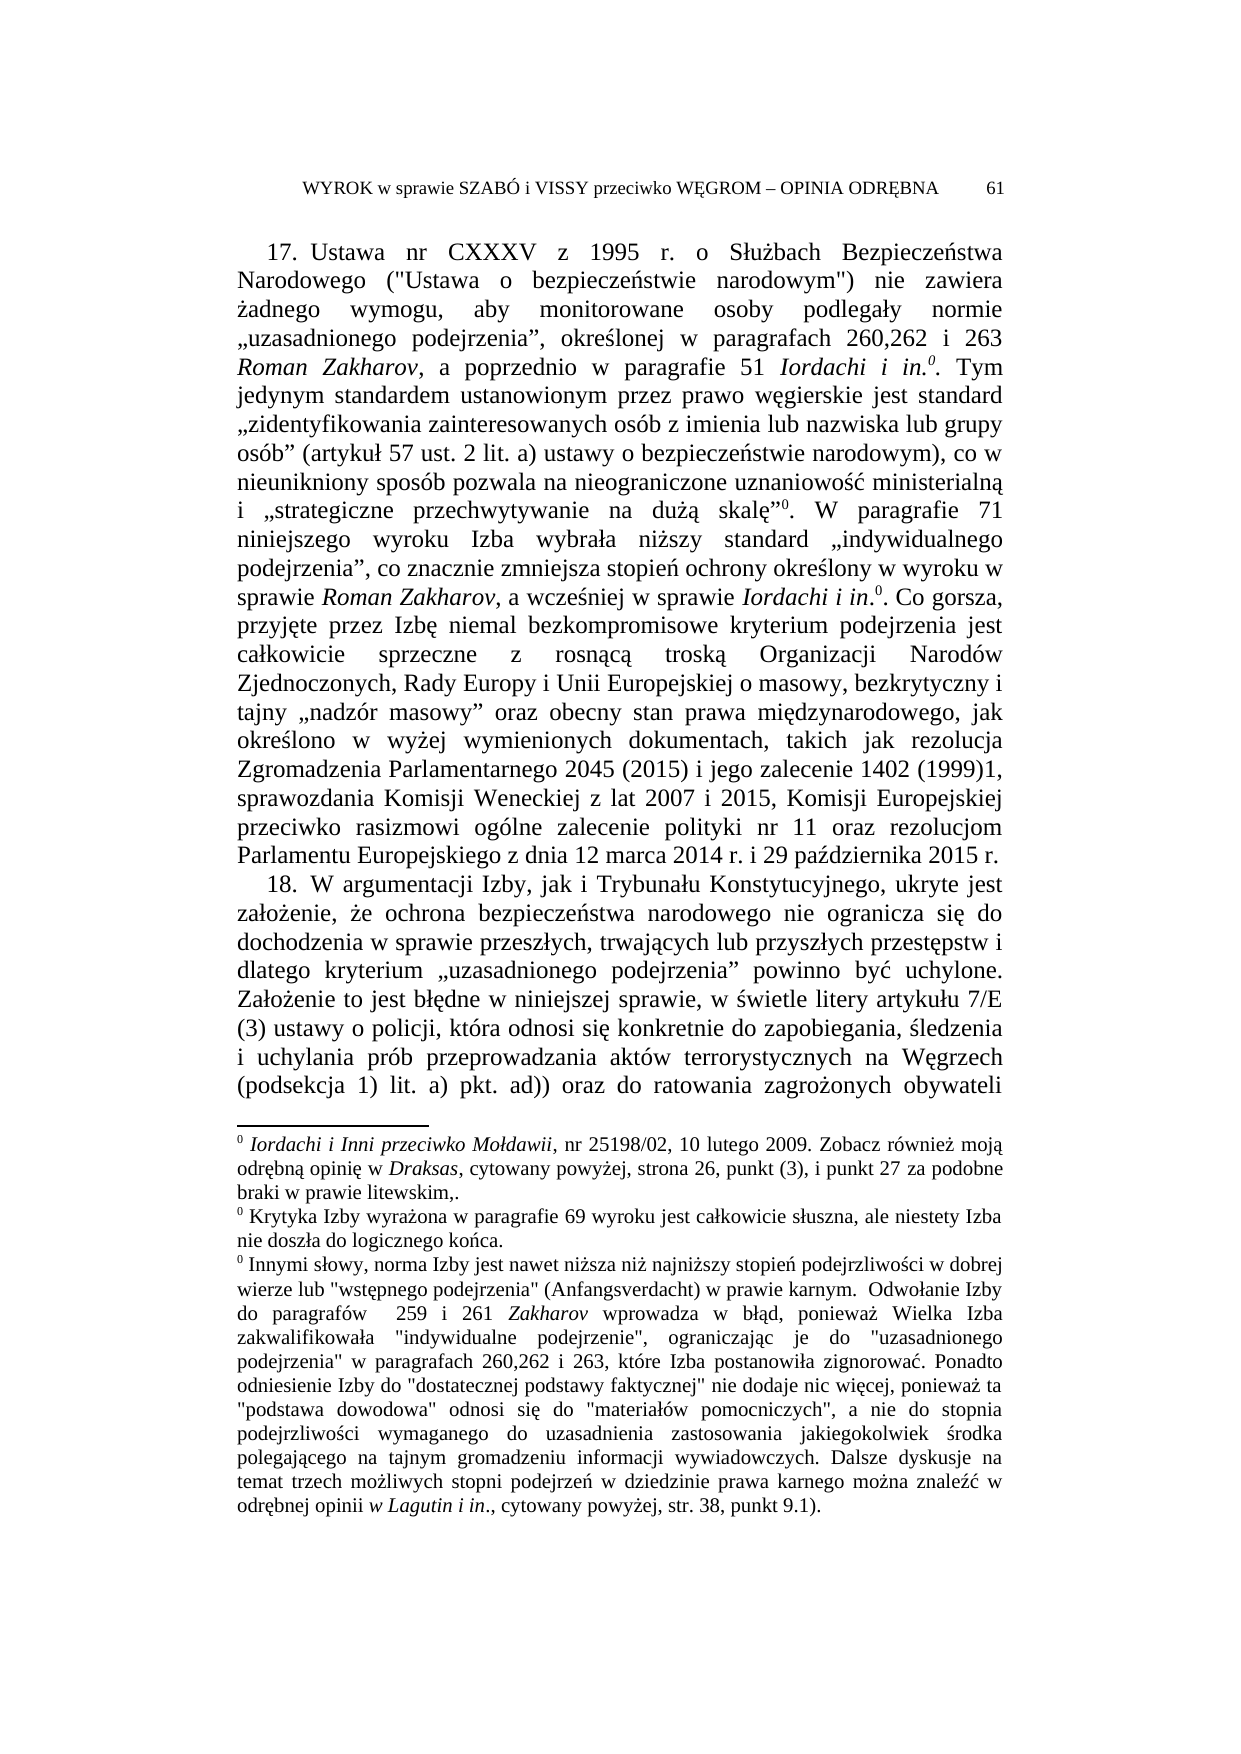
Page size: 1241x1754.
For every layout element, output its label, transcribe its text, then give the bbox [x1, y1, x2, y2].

text 19. W argumentacji Izby, jak i Trybunału Konstytucyjnego, ukryte jest założenie, że ochrona bezpieczeństwa narodowego nie ogranicza się do dochodzenia w sprawie przeszłych, trwających lub przyszłych przestępstw i dlatego kryterium „uzasadnionego podejrzenia” powinno być uchylone. Założenie to jest błędne w niniejszej sprawie, w świetle litery artykułu 7/E (3) ustawy o policji, która odnosi się konkretnie do zapobiegania, śledzenia i uchylania prób przeprowadzania aktów terrorystycznych na Węgrzech (podsekcja 1) lit. a) pkt. ad)) oraz do ratowania zagrożonych obywateli węgierskich, którzy znajdują się w niebezpieczeństwie grożącego im i zagrażającego życiu zagrożenia aktem wojny, konfliktu zbrojnego, wzięcia zakładników lub działań terrorystycznych poza terytorium Węgier („Węgry”). Jak wiadomo, zadania te dotyczą albo zapobiegania przestępstwom terrorystycznym na Węgrzech, albo działań ratowniczych w sytuacjach zagrożenia, wojny, konfliktów zbrojnych, wzięcia zakładników lub działań terrorystycznych już trwających poza terytorium Węgier. W obu przypadkach prewencji kryminalnej i akcji ratowniczych nic nie stoi na przeszkodzie stosowaniu kryterium "uzasadnionego podejrzenia", że osoba, której cel ten dotyczy, jest zaangażowana w przyszłe popełnienie aktu terrorystycznego lub w powstanie bezpośredniej sytuacji zagrożenia podczas gromadzenia tajnych danych wywiadowczych przydatnych do wykonywania tych zadań. [237, 869, 1003, 1099]
text 18. Ustawa nr CXXXV z 1995 r. o Służbach Bezpieczeństwa Narodowego ("Ustawa o bezpieczeństwie narodowym") nie zawiera żadnego wymogu, aby monitorowane osoby podlegały normie „uzasadnionego podejrzenia”, określonej w paragrafach 260,262 i 263 Roman Zakharov, a poprzednio w paragrafie 51 Iordachi i in.. Tym jedynym standardem ustanowionym przez prawo węgierskie jest standard „zidentyfikowania zainteresowanych osób z imienia lub nazwiska lub grupy osób” (artykuł 57 ust. 2 lit. a) ustawy o bezpieczeństwie narodowym), co w nieunikniony sposób pozwala na nieograniczone uznaniowość ministerialną i „strategiczne przechwytywanie na dużą skalę”. W paragrafie 71 niniejszego wyroku Izba wybrała niższy standard „indywidualnego podejrzenia”, co znacznie zmniejsza stopień ochrony określony w wyroku w sprawie Roman Zakharov, a wcześniej w sprawie Iordachi i in.. Co gorsza, przyjęte przez Izbę niemal bezkompromisowe kryterium podejrzenia jest całkowicie sprzeczne z rosnącą troską Organizacji Narodów Zjednoczonych, Rady Europy i Unii Europejskiej o masowy, bezkrytyczny i tajny „nadzór masowy” oraz obecny stan prawa międzynarodowego, jak określono w wyżej wymienionych dokumentach, takich jak rezolucja Zgromadzenia Parlamentarnego 2045 (2015) i jego zalecenie 1402 (1999)1, sprawozdania Komisji Weneckiej z lat 2007 i 2015, Komisji Europejskiej przeciwko rasizmowi ogólne zalecenie polityki nr 11 oraz rezolucjom Parlamentu Europejskiego z dnia 12 marca 2014 r. i 29 października 2015 r. [237, 237, 1003, 869]
